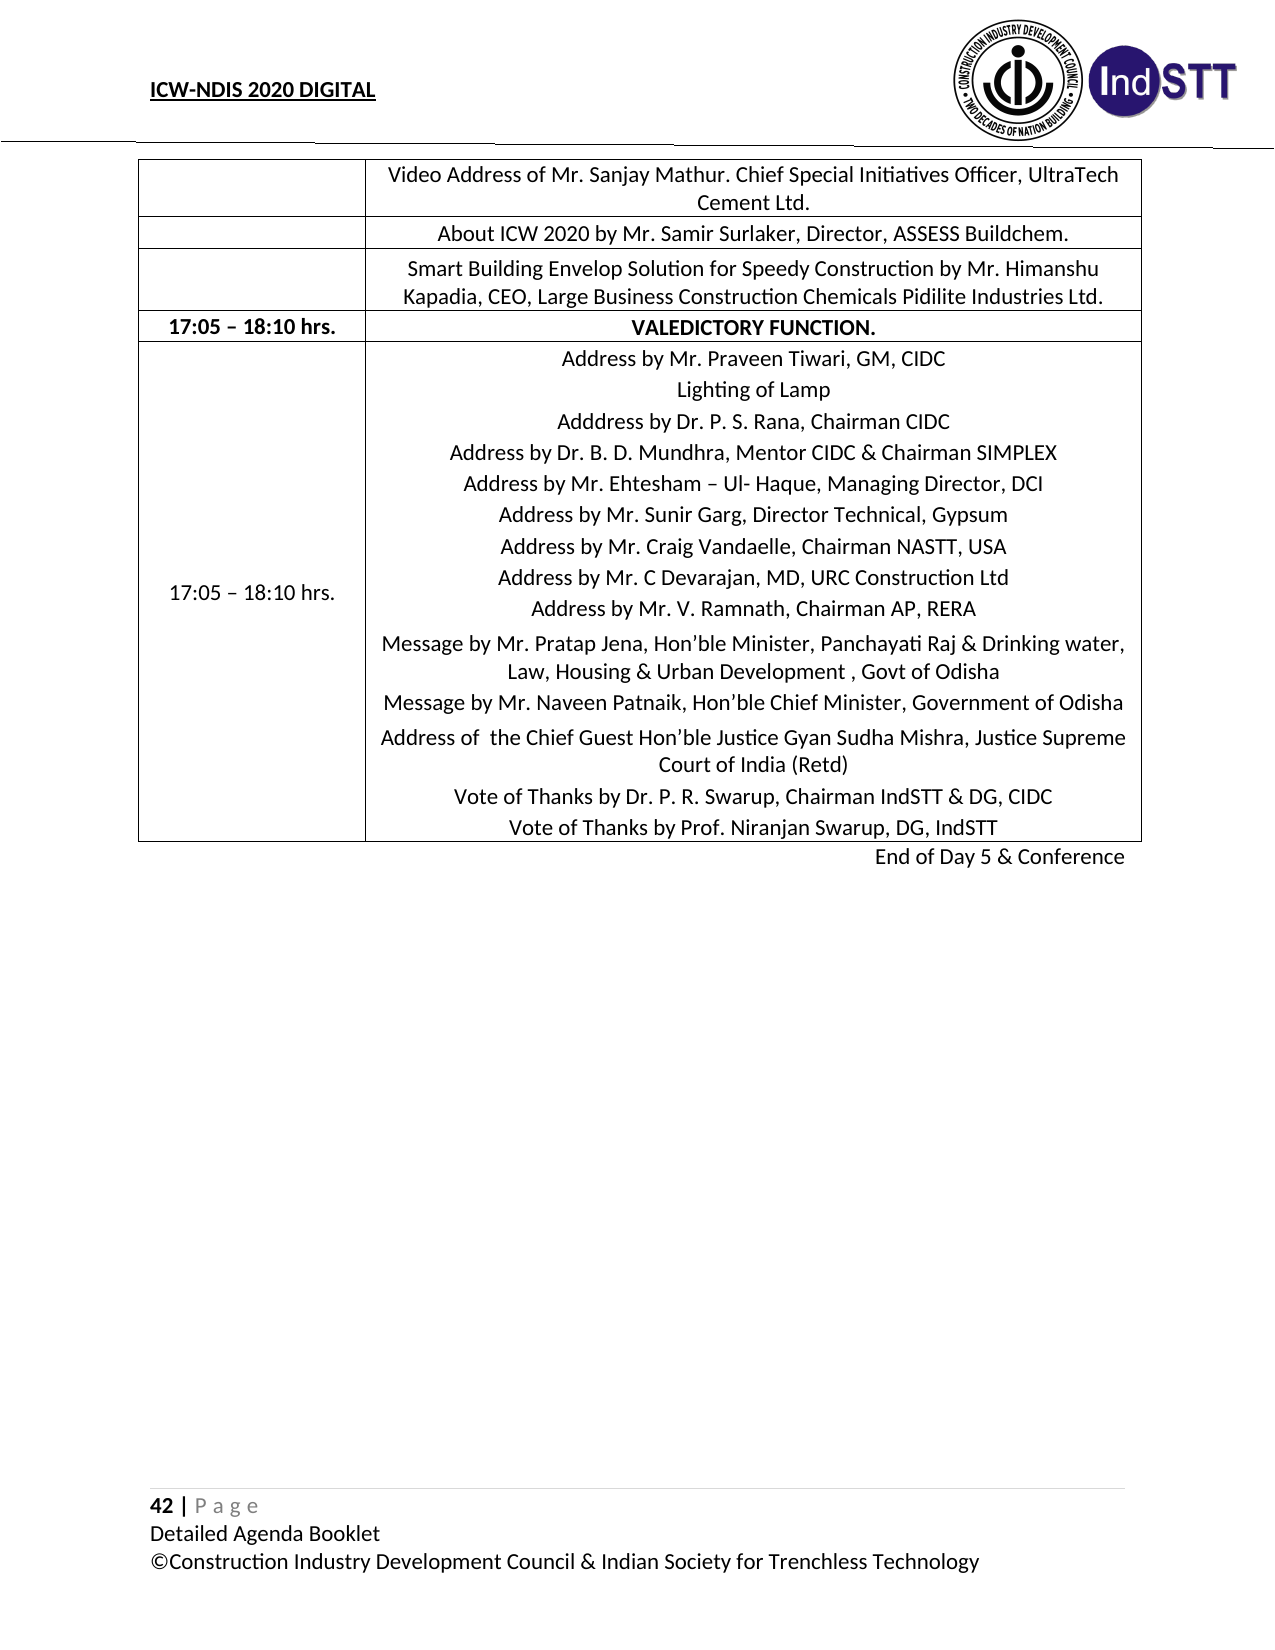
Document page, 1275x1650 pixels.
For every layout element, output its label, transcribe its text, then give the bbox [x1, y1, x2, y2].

table_cell Message by Mr. Pratap Jena, Hon’ble Minister, Panchayati Raj & Drinking water, Law, Housing & Urban Development , Govt of Odisha [366, 623, 1141, 685]
table_cell Vote of Thanks by Dr. P. R. Swarup, Chairman IndSTT & DG, CIDC [366, 779, 1141, 810]
table_cell 17:05 – 18:10 hrs. [139, 311, 365, 341]
table_cell Message by Mr. Naveen Patnaik, Hon’ble Chief Minister, Government of Odisha [366, 685, 1141, 716]
table_cell [139, 217, 365, 247]
text End of Day 5 & Conference [150, 842, 1125, 870]
table_cell Address by Mr. Sunir Garg, Director Technical, Gypsum [366, 498, 1141, 529]
table_cell Vote of Thanks by Prof. Niranjan Swarup, DG, IndSTT [366, 810, 1141, 841]
table_cell Smart Building Envelop Solution for Speedy Construction by Mr. Himanshu Kapadia, CEO, Large Business Construction Chemicals Pidilite Industries Ltd. [366, 249, 1141, 310]
table_cell [139, 249, 365, 310]
table_cell Address of the Chief Guest Hon’ble Justice Gyan Sudha Mishra, Justice Supreme Court of India (Retd) [366, 716, 1141, 779]
table_cell 17:05 – 18:10 hrs. [139, 342, 365, 841]
table_cell Address by Mr. Praveen Tiwari, GM, CIDC [366, 342, 1141, 372]
table_cell Address by Dr. B. D. Mundhra, Mentor CIDC & Chairman SIMPLEX [366, 435, 1141, 466]
table_cell Lighting of Lamp [366, 373, 1141, 404]
table_cell Address by Mr. Ehtesham – Ul- Haque, Managing Director, DCI [366, 466, 1141, 497]
table_cell Video Address of Mr. Sanjay Mathur. Chief Special Initiatives Officer, UltraTech Cement Ltd. [366, 160, 1141, 216]
table_cell Address by Mr. C Devarajan, MD, URC Construction Ltd [366, 560, 1141, 591]
table_cell About ICW 2020 by Mr. Samir Surlaker, Director, ASSESS Buildchem. [366, 217, 1141, 247]
table_cell [139, 160, 365, 216]
table_cell Address by Mr. V. Ramnath, Chairman AP, RERA [366, 591, 1141, 622]
picture [1088, 45, 1237, 118]
table_cell Address by Mr. Craig Vandaelle, Chairman NASTT, USA [366, 529, 1141, 560]
table_cell Adddress by Dr. P. S. Rana, Chairman CIDC [366, 404, 1141, 435]
table_cell VALEDICTORY FUNCTION. [366, 311, 1141, 341]
